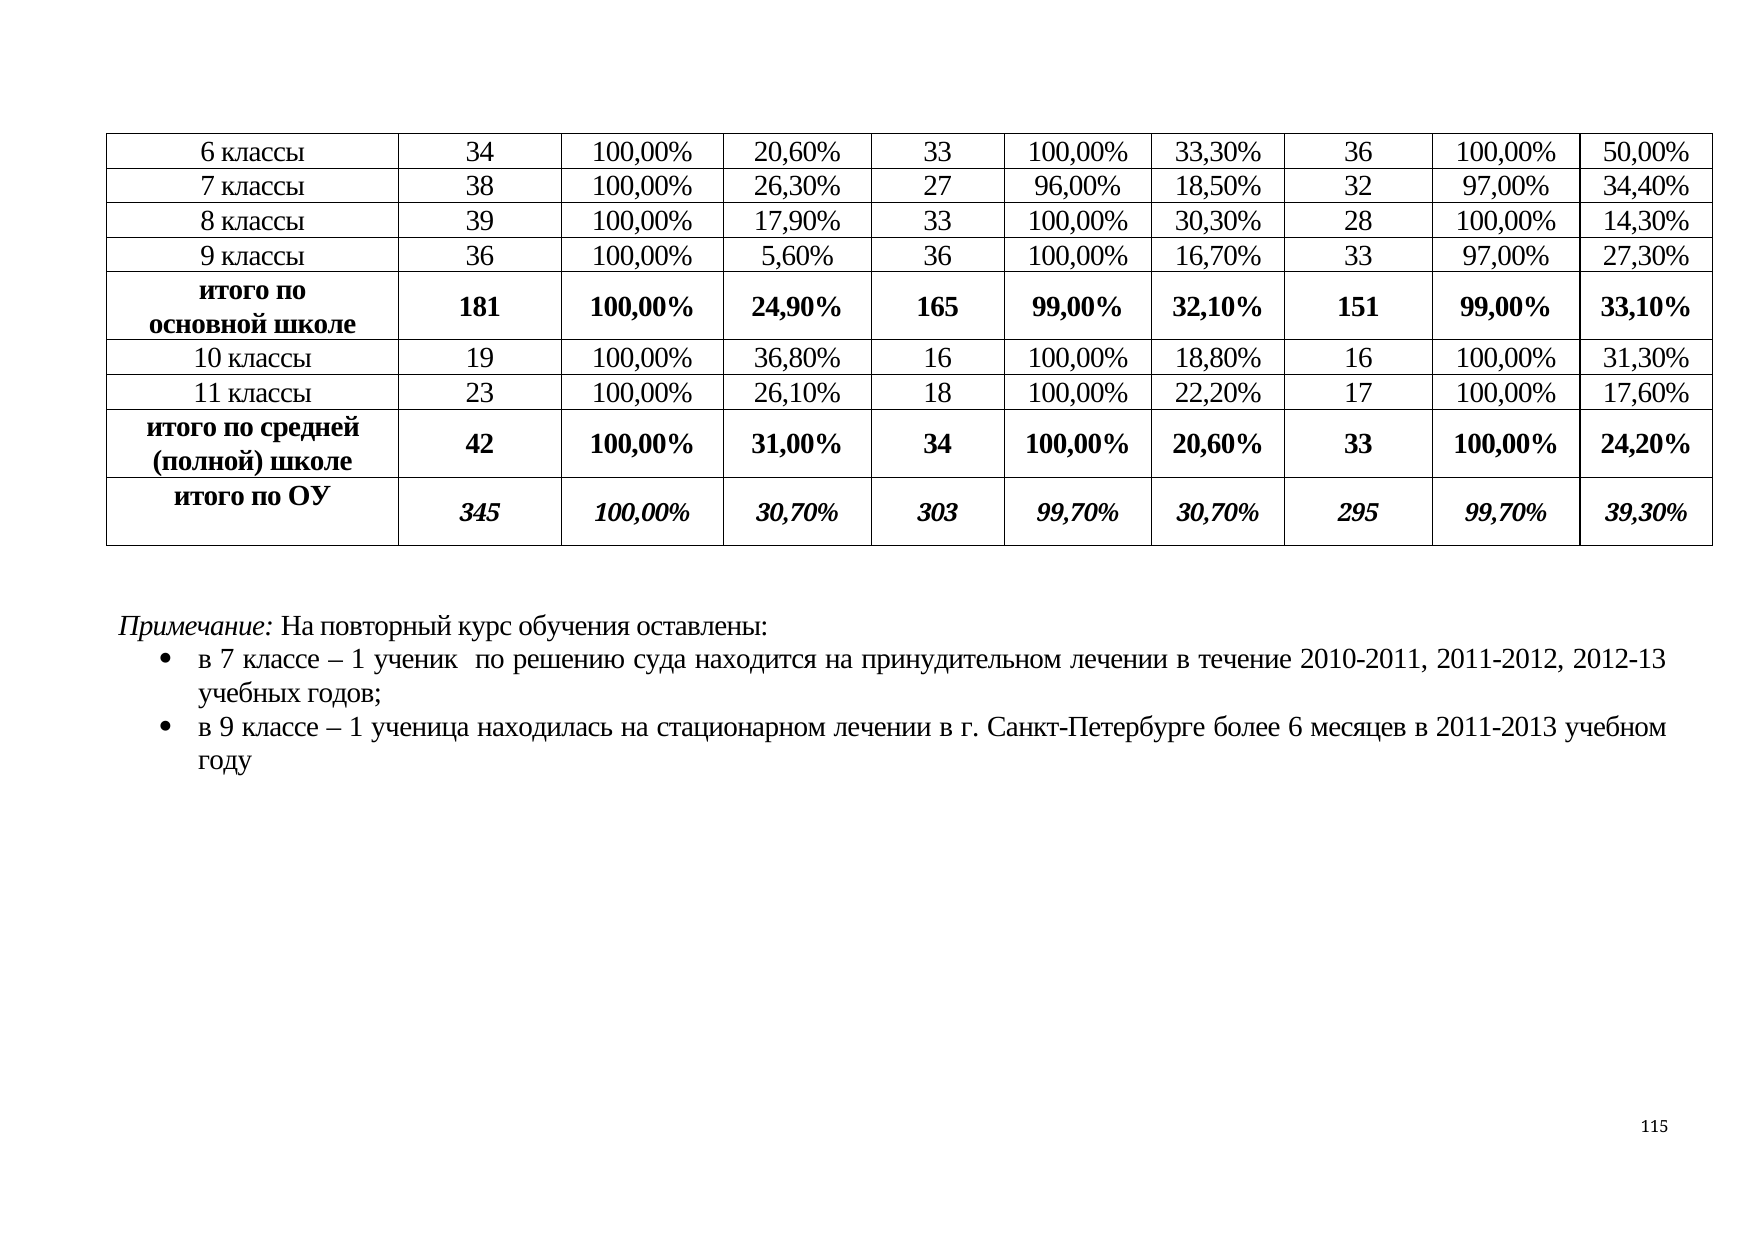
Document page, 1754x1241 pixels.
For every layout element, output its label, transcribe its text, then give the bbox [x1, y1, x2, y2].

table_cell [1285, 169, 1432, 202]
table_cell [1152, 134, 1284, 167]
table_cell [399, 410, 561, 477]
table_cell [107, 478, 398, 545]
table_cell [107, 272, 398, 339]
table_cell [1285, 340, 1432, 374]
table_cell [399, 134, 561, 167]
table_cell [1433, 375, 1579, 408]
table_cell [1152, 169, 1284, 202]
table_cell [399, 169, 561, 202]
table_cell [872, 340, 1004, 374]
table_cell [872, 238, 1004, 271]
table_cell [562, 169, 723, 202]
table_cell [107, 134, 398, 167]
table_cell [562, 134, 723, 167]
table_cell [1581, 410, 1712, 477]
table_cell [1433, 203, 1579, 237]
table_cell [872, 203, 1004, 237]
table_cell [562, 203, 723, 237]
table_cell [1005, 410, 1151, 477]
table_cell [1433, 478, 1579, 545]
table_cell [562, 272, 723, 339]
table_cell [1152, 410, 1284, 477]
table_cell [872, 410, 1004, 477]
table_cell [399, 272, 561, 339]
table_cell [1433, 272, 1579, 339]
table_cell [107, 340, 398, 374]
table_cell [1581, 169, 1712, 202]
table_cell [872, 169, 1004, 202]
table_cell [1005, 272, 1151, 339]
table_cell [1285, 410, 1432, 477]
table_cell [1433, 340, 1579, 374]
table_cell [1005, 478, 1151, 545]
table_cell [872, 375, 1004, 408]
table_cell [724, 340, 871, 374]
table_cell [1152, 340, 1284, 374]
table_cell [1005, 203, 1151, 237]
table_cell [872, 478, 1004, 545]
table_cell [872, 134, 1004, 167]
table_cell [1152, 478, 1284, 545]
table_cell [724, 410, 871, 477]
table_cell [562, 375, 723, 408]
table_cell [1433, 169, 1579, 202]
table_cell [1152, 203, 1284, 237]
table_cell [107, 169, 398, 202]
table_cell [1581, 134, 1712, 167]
list в 9 классе – 1 ученица находилась на стационарном лечении в г. Санкт-Петербурге более 6 месяцев в 2011-2013 учебном году [160, 709, 1668, 776]
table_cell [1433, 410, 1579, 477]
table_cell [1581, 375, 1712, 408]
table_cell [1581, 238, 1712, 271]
list Примечание: На повторный курс обучения оставлены: [118, 608, 1668, 642]
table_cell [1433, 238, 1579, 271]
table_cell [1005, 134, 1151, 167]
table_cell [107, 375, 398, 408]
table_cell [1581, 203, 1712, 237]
list в 7 классе – 1 ученик по решению суда находится на принудительном лечении в течение 2010-2011, 2011-2012, 2012-13 учебных годов; [160, 642, 1668, 709]
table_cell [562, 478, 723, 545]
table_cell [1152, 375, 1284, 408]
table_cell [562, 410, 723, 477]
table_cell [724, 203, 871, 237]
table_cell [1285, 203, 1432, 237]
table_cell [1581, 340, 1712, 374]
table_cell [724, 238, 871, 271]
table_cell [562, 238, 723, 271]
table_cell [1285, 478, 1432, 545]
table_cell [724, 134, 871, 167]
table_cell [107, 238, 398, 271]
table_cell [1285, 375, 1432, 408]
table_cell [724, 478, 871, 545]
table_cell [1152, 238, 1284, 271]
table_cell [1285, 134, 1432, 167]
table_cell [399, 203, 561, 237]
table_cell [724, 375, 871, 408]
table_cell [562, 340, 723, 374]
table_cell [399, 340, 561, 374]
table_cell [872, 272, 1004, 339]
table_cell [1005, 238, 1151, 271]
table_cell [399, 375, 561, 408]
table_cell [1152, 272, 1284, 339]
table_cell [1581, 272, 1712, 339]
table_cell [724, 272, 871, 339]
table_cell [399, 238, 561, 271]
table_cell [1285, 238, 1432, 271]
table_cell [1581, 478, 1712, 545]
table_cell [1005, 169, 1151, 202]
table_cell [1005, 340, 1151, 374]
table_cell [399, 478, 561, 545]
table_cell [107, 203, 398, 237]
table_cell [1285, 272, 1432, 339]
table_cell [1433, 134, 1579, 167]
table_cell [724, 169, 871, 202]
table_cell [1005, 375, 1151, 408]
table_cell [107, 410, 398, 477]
